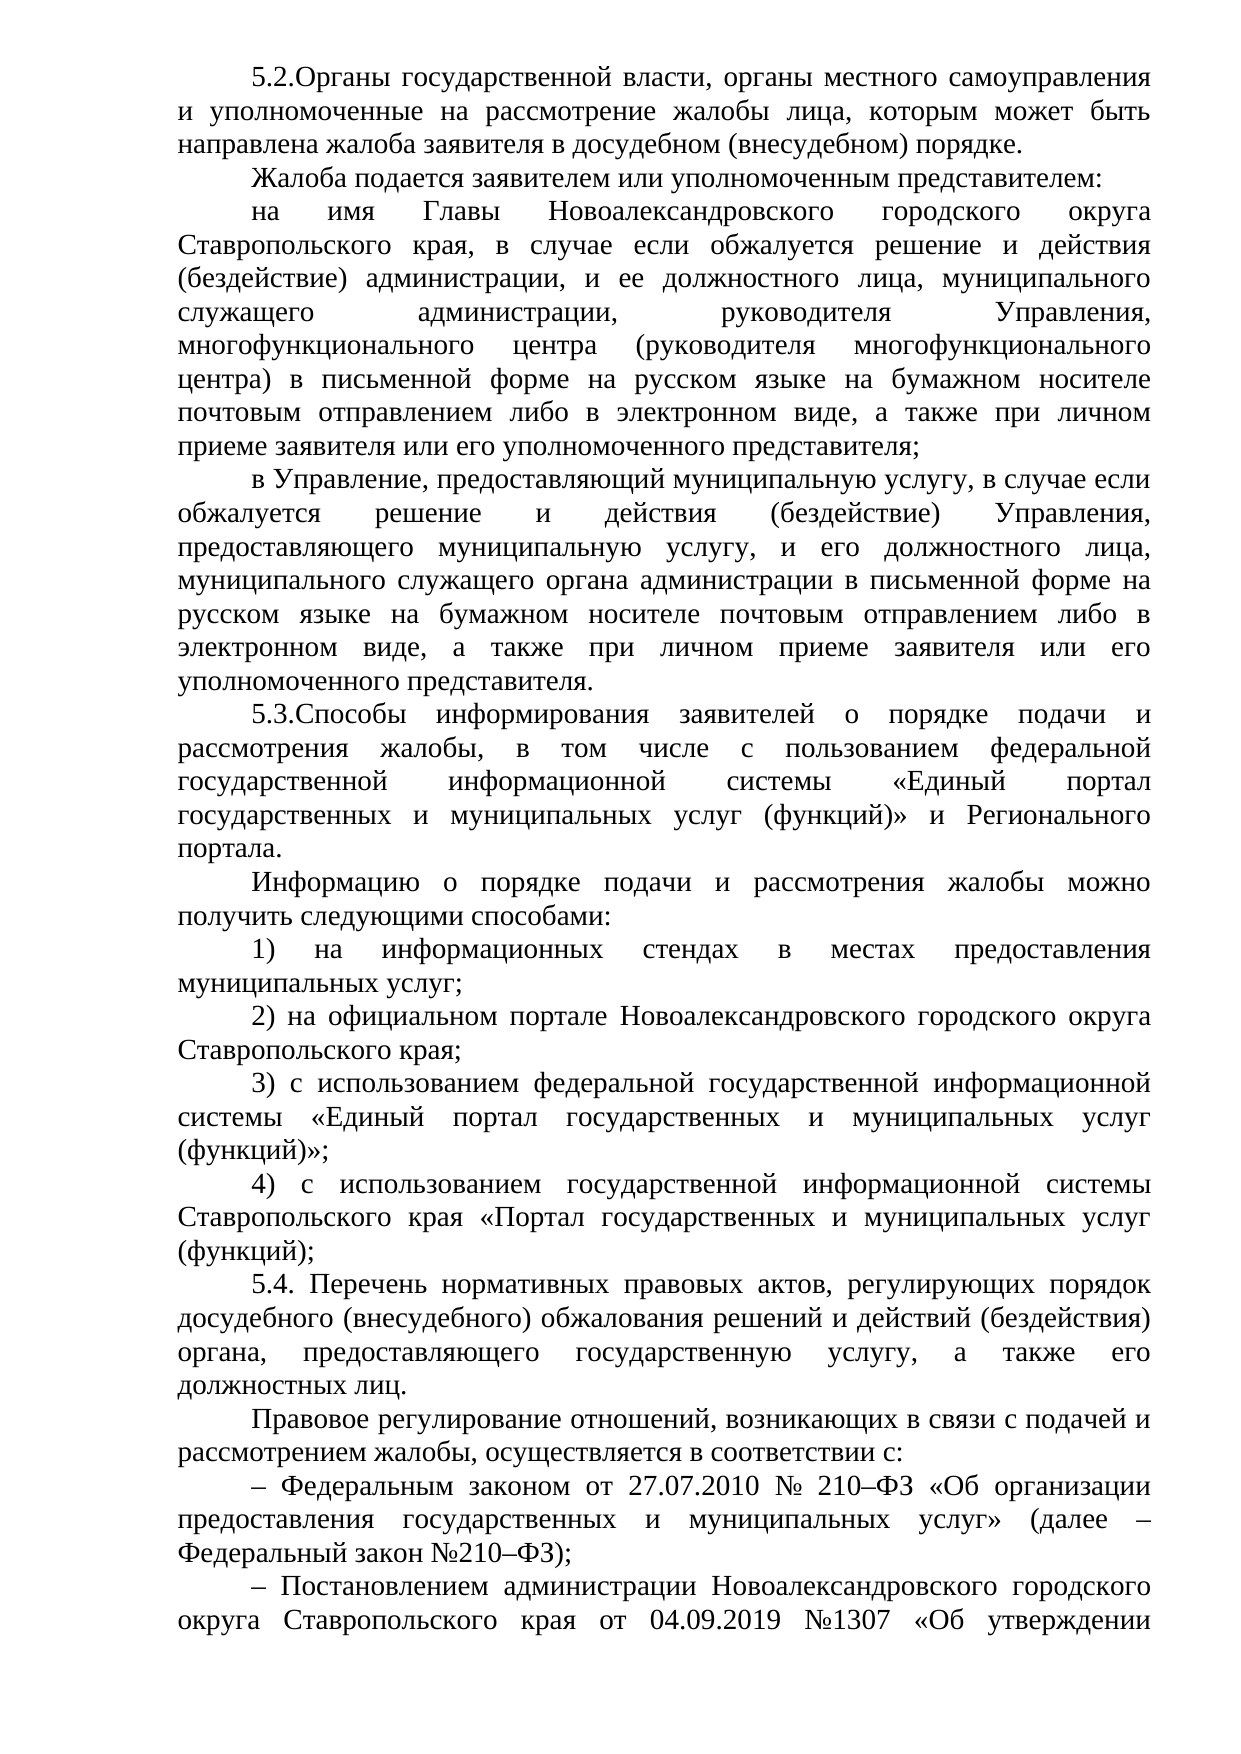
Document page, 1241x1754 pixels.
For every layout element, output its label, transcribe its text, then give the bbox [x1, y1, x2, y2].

text 3) с использованием федеральной государственной информационной системы «Единый портал государственных и муниципальных услуг (функций)»; [177, 1065, 1152, 1166]
text 1) на информационных стендах в местах предоставления муниципальных услуг; [177, 931, 1152, 998]
text 2) на официальном портале Новоалександровского городского округа Ставропольского края; [177, 998, 1152, 1065]
text – Федеральным законом от 27.07.2010 № 210–ФЗ «Об организации предоставления государственных и муниципальных услуг» (далее – Федеральный закон №210–ФЗ); [177, 1468, 1152, 1568]
text Правовое регулирование отношений, возникающих в связи с подачей и рассмотрением жалобы, осуществляется в соответствии с: [177, 1401, 1152, 1468]
text 4) с использованием государственной информационной системы Ставропольского края «Портал государственных и муниципальных услуг (функций); [177, 1166, 1152, 1267]
text в Управление, предоставляющий муниципальную услугу, в случае если обжалуется решение и действия (бездействие) Управления, предоставляющего муниципальную услугу, и его должностного лица, муниципального служащего органа администрации в письменной форме на русском языке на бумажном носителе почтовым отправлением либо в электронном виде, а также при личном приеме заявителя или его уполномоченного представителя. [177, 462, 1152, 696]
text 5.3.Способы информирования заявителей о порядке подачи и рассмотрения жалобы, в том числе с пользованием федеральной государственной информационной системы «Единый портал государственных и муниципальных услуг (функций)» и Регионального портала. [177, 696, 1152, 864]
text Информацию о порядке подачи и рассмотрения жалобы можно получить следующими способами: [177, 864, 1152, 931]
text на имя Главы Новоалександровского городского округа Ставропольского края, в случае если обжалуется решение и действия (бездействие) администрации, и ее должностного лица, муниципального служащего администрации, руководителя Управления, многофункционального центра (руководителя многофункционального центра) в письменной форме на русском языке на бумажном носителе почтовым отправлением либо в электронном виде, а также при личном приеме заявителя или его уполномоченного представителя; [177, 193, 1152, 462]
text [177, 1568, 1152, 1636]
text Жалоба подается заявителем или уполномоченным представителем: [177, 160, 1152, 193]
text 5.2.Органы государственной власти, органы местного самоуправления и уполномоченные на рассмотрение жалобы лица, которым может быть направлена жалоба заявителя в досудебном (внесудебном) порядке. [177, 59, 1152, 160]
text 5.4. Перечень нормативных правовых актов, регулирующих порядок досудебного (внесудебного) обжалования решений и действий (бездействия) органа, предоставляющего государственную услугу, а также его должностных лиц. [177, 1267, 1152, 1401]
